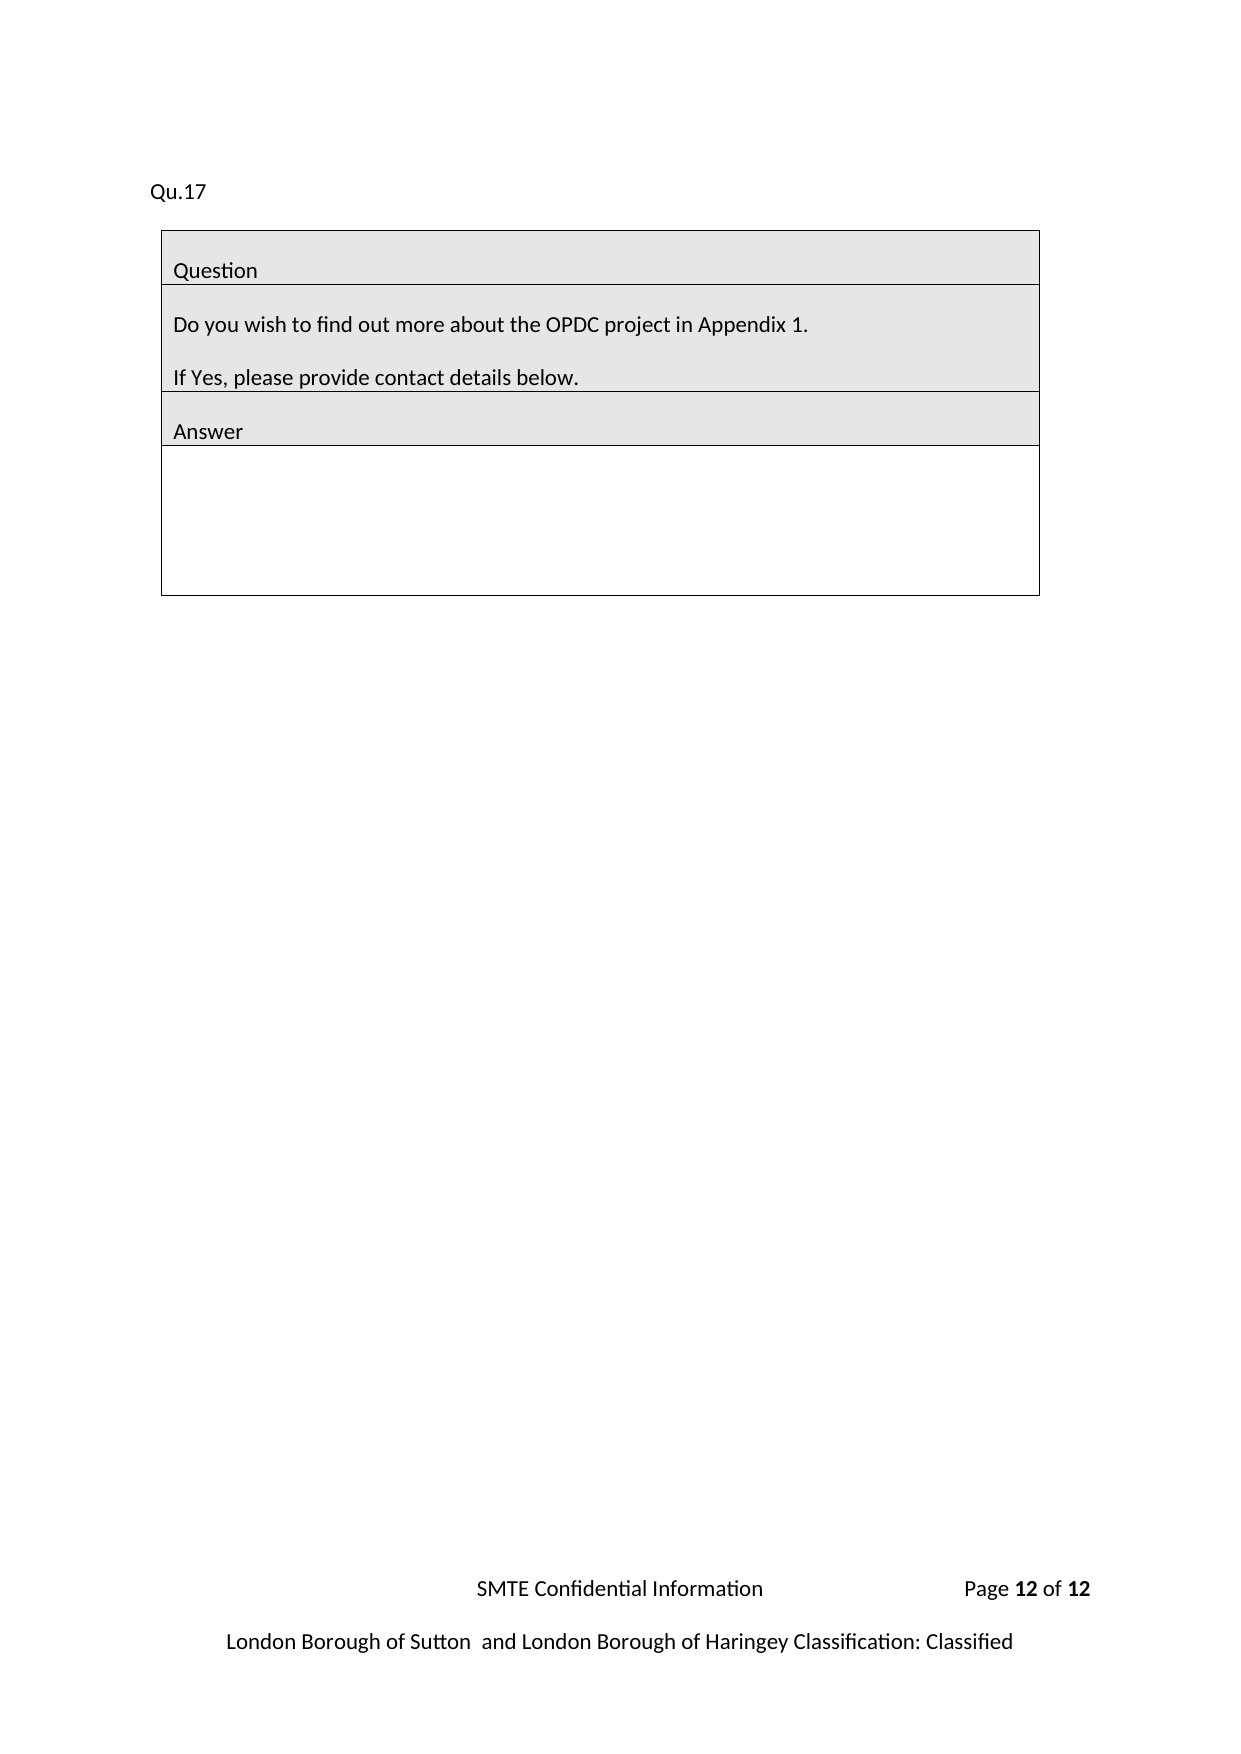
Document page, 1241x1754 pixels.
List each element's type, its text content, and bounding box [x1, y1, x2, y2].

table_cell Answer [162, 392, 1039, 445]
table_cell [162, 446, 1039, 594]
table_cell Do you wish to find out more about the OPDC project in Appendix 1. If Yes, please provide contact details below. [162, 285, 1039, 391]
subtitle Qu.17 [150, 177, 1090, 205]
table_header Question [162, 231, 1039, 284]
